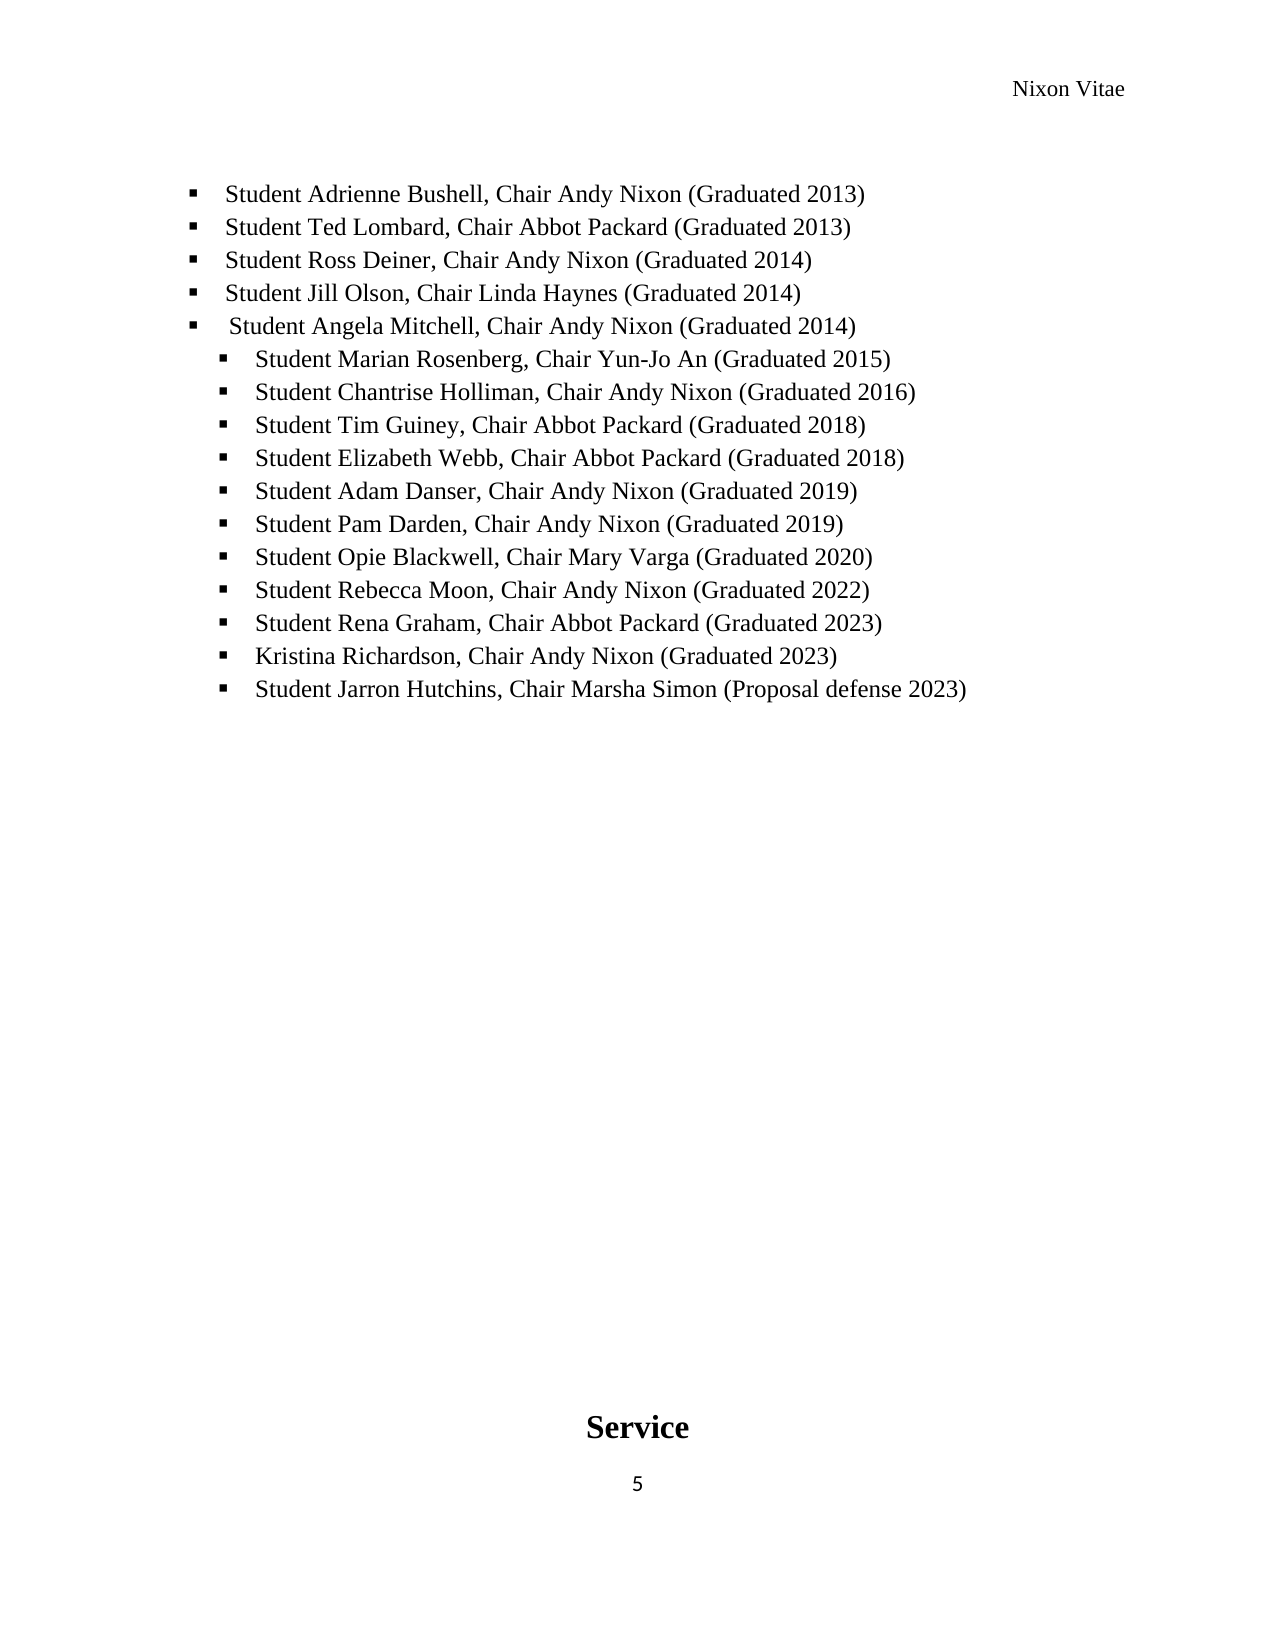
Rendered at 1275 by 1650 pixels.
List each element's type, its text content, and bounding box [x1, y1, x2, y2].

list Student Ross Deiner, Chair Andy Nixon (Graduated 2014) [187, 245, 1125, 273]
list Student Elizabeth Webb, Chair Abbot Packard (Graduated 2018) [217, 443, 1125, 472]
list Kristina Richardson, Chair Andy Nixon (Graduated 2023) [217, 641, 1125, 670]
list Student Marian Rosenberg, Chair Yun-Jo An (Graduated 2015) [217, 344, 1125, 373]
list Student Tim Guiney, Chair Abbot Packard (Graduated 2018) [217, 410, 1125, 439]
text Service [150, 1407, 1125, 1446]
list Student Ted Lombard, Chair Abbot Packard (Graduated 2013) [187, 212, 1125, 241]
list Student Rena Graham, Chair Abbot Packard (Graduated 2023) [217, 608, 1125, 637]
list Student Adam Danser, Chair Andy Nixon (Graduated 2019) [217, 476, 1125, 505]
list Student Opie Blackwell, Chair Mary Varga (Graduated 2020) [217, 542, 1125, 571]
list Student Jill Olson, Chair Linda Haynes (Graduated 2014) [187, 278, 1125, 307]
list Student Chantrise Holliman, Chair Andy Nixon (Graduated 2016) [217, 377, 1125, 406]
list Student Adrienne Bushell, Chair Andy Nixon (Graduated 2013) [187, 179, 1125, 207]
list Student Jarron Hutchins, Chair Marsha Simon (Proposal defense 2023) [217, 674, 1125, 703]
list Student Angela Mitchell, Chair Andy Nixon (Graduated 2014) [187, 311, 1125, 339]
list Student Rebecca Moon, Chair Andy Nixon (Graduated 2022) [217, 575, 1125, 604]
list Student Pam Darden, Chair Andy Nixon (Graduated 2019) [217, 509, 1125, 538]
